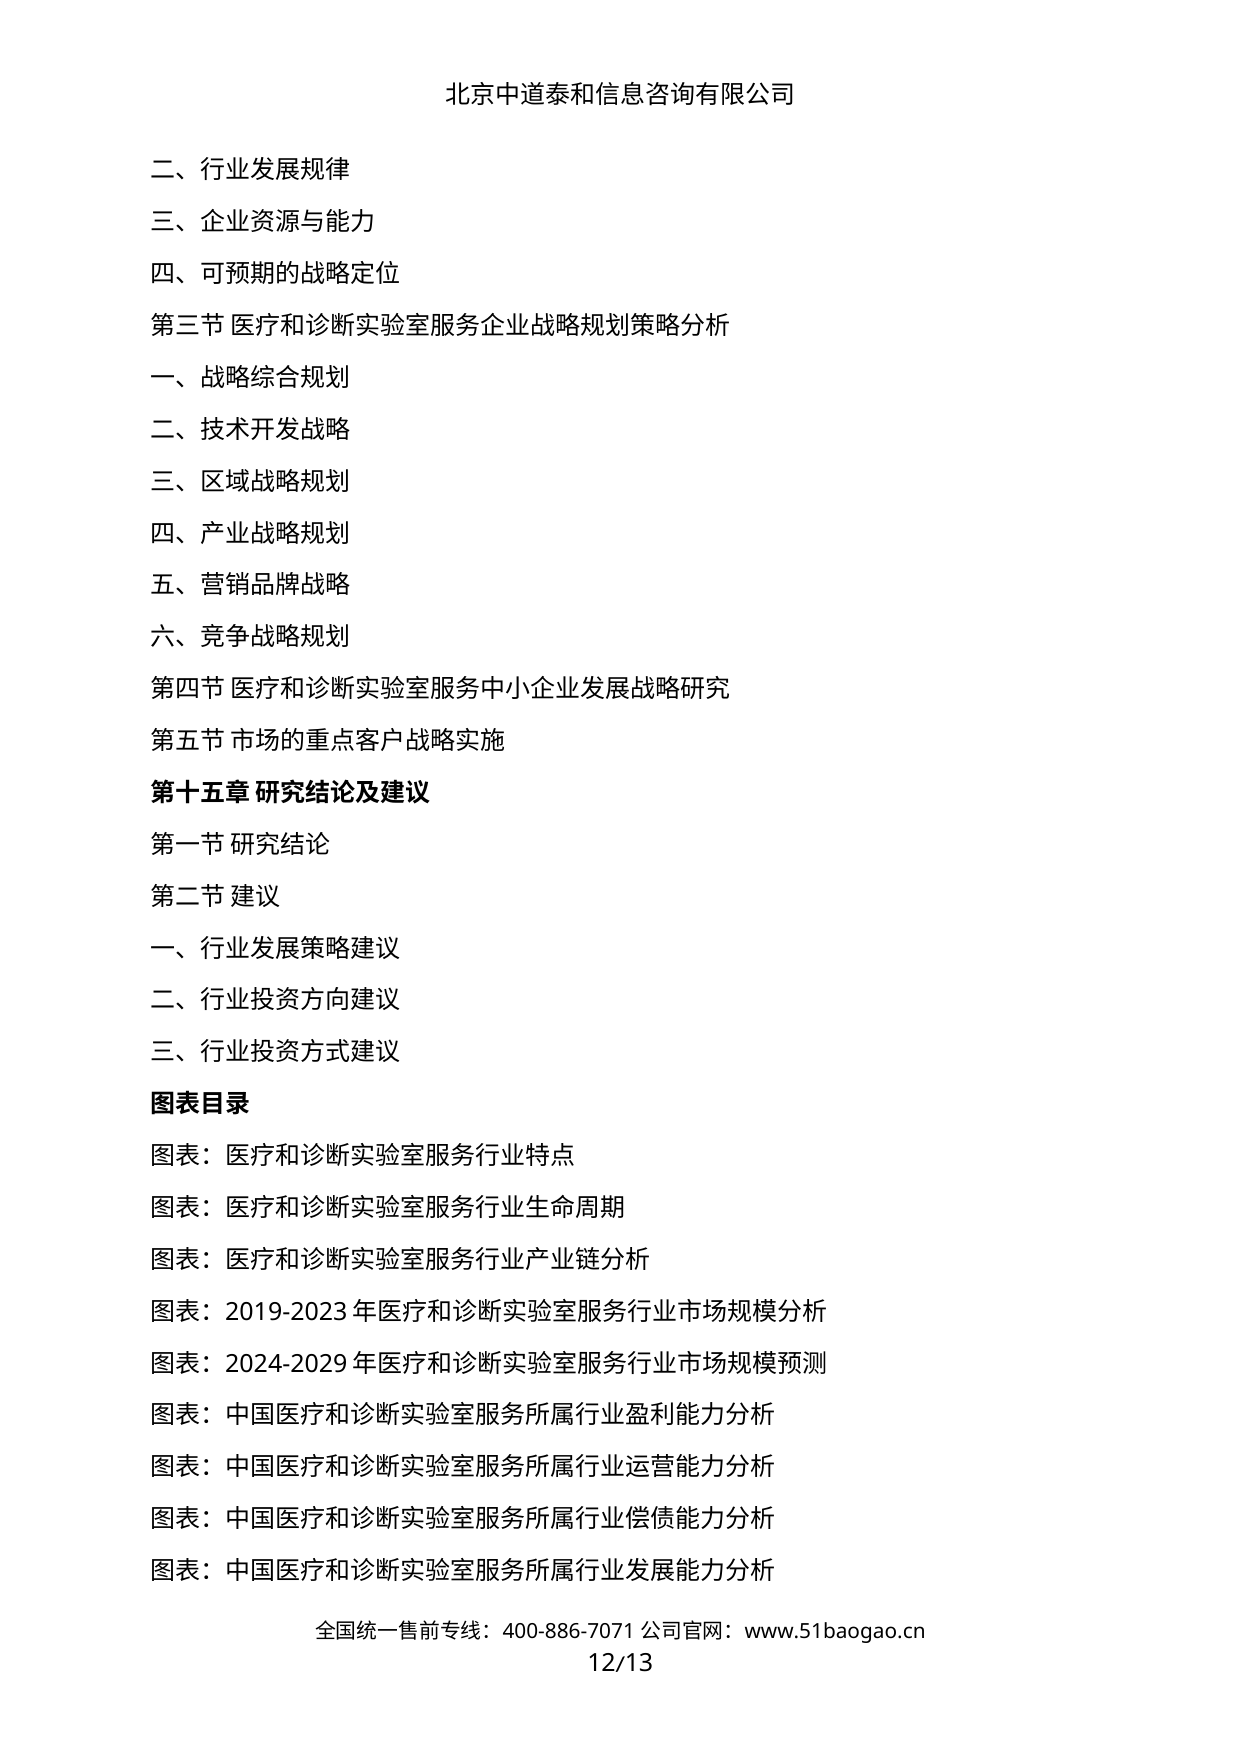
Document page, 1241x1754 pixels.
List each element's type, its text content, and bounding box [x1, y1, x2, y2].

text 图表：2019-2023年医疗和诊断实验室服务行业市场规模分析 [150, 1291, 1090, 1327]
text 图表：医疗和诊断实验室服务行业产业链分析 [150, 1239, 1090, 1276]
text 第一节 研究结论 [150, 824, 1090, 861]
text 第二节 建议 [150, 876, 1090, 912]
text 四、产业战略规划 [150, 513, 1090, 549]
text 图表：中国医疗和诊断实验室服务所属行业运营能力分析 [150, 1447, 1090, 1483]
text 四、可预期的战略定位 [150, 254, 1090, 290]
text 图表：中国医疗和诊断实验室服务所属行业发展能力分析 [150, 1551, 1090, 1587]
text 图表：中国医疗和诊断实验室服务所属行业盈利能力分析 [150, 1395, 1090, 1431]
text 图表：2024-2029年医疗和诊断实验室服务行业市场规模预测 [150, 1343, 1090, 1379]
text 三、行业投资方式建议 [150, 1032, 1090, 1068]
text 一、战略综合规划 [150, 357, 1090, 394]
text 第五节 市场的重点客户战略实施 [150, 721, 1090, 757]
text 二、行业发展规律 [150, 150, 1090, 186]
text 五、营销品牌战略 [150, 565, 1090, 601]
text 三、区域战略规划 [150, 461, 1090, 497]
text 第四节 医疗和诊断实验室服务中小企业发展战略研究 [150, 669, 1090, 705]
text 一、行业发展策略建议 [150, 928, 1090, 964]
text 图表：医疗和诊断实验室服务行业特点 [150, 1136, 1090, 1172]
text 图表：中国医疗和诊断实验室服务所属行业偿债能力分析 [150, 1499, 1090, 1535]
text 图表：医疗和诊断实验室服务行业生命周期 [150, 1187, 1090, 1224]
text 图表目录 [150, 1084, 1090, 1120]
text 第十五章 研究结论及建议 [150, 772, 1090, 809]
text 二、行业投资方向建议 [150, 980, 1090, 1016]
text 二、技术开发战略 [150, 409, 1090, 446]
text 三、企业资源与能力 [150, 202, 1090, 238]
text 六、竞争战略规划 [150, 617, 1090, 653]
text 第三节 医疗和诊断实验室服务企业战略规划策略分析 [150, 306, 1090, 342]
